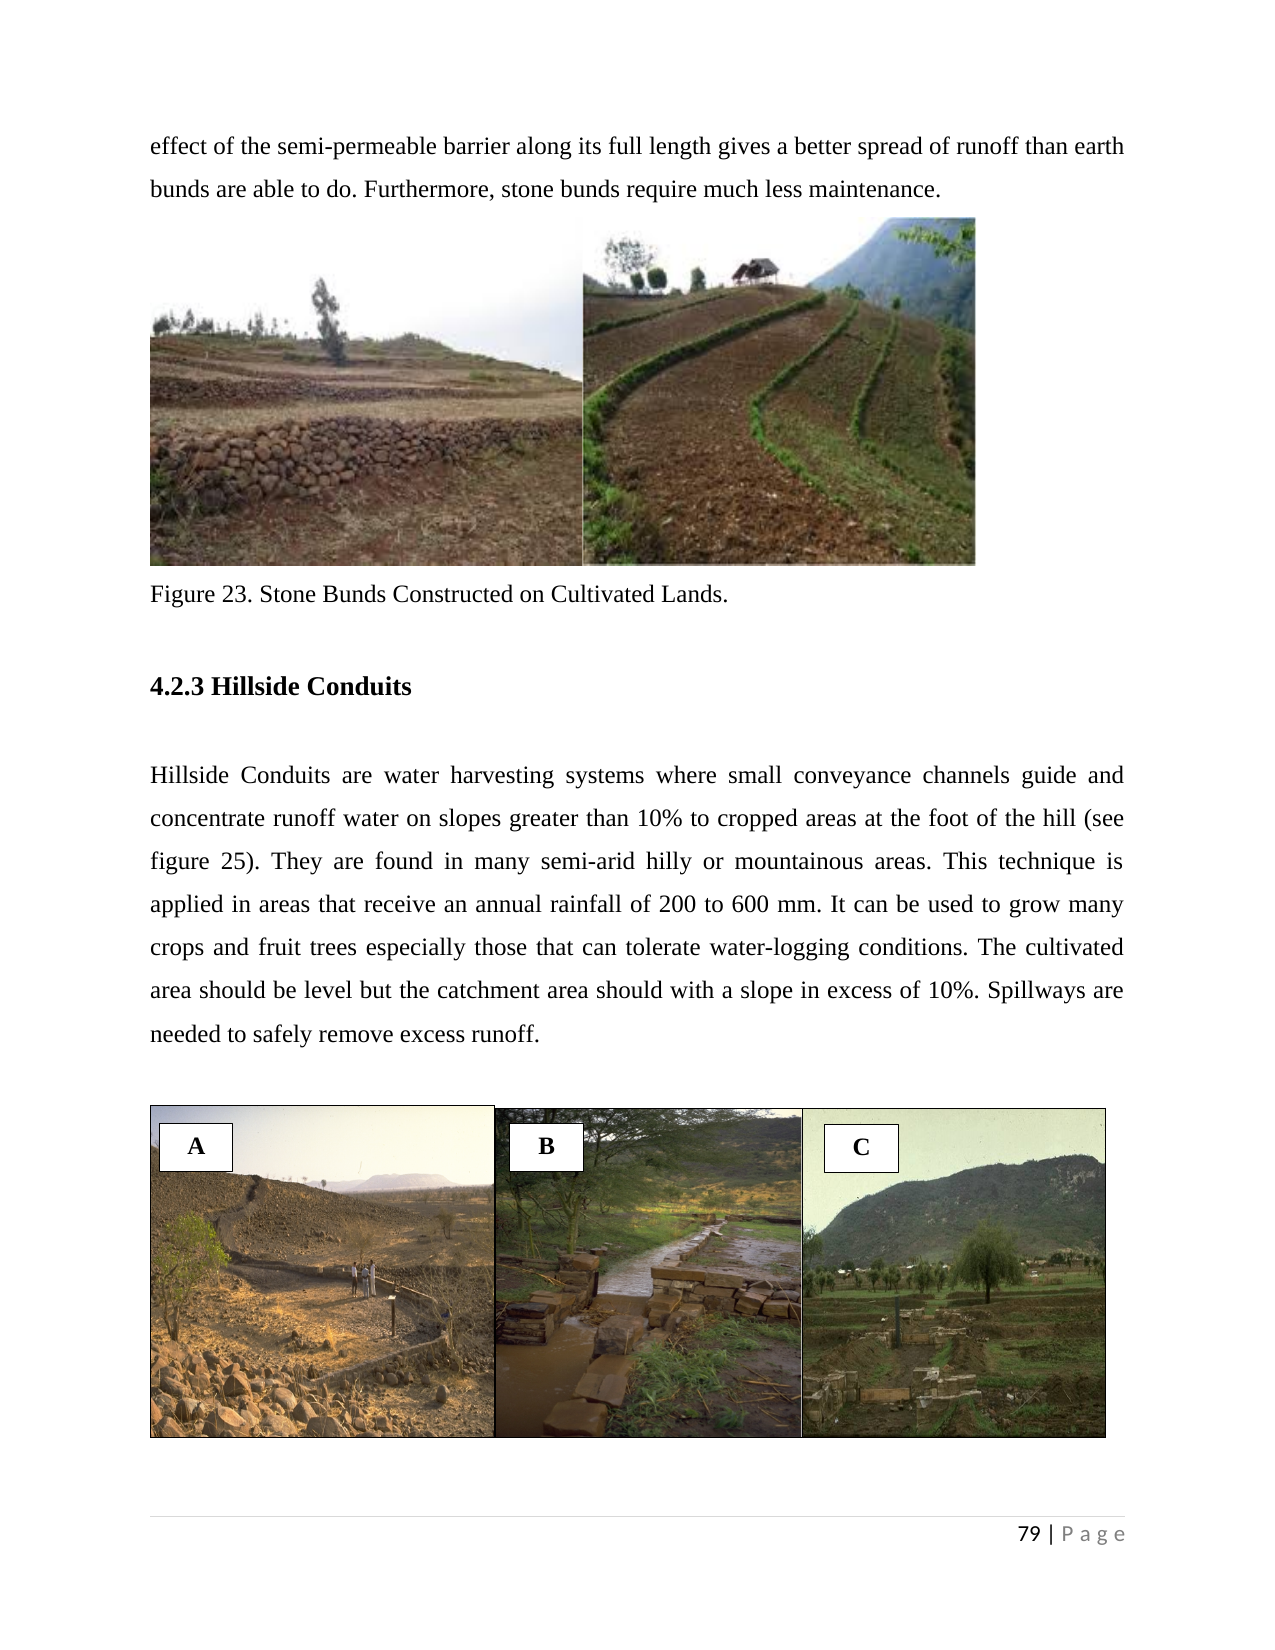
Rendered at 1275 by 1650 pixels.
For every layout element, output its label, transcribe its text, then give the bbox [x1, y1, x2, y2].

picture [803, 1109, 1105, 1437]
picture [150, 217, 977, 566]
picture [496, 1109, 802, 1437]
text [150, 131, 1125, 203]
subtitle 4.2.3 Hillside Conduits [150, 670, 1125, 701]
picture [151, 1106, 494, 1437]
text Hillside Conduits are water harvesting systems where small conveyance channels guide and concentrate runoff water on slopes greater than 10% to cropped areas at the foot of the hill (see figure 25). They are found in many semi-arid hilly or mountainous areas. This technique is applied in areas that receive an annual rainfall of 200 to 600 mm. It can be used to grow many crops and fruit trees especially those that can tolerate water-logging conditions. The cultivated area should be level but the catchment area should with a slope in excess of 10%. Spillways are needed to safely remove excess runoff. [150, 760, 1125, 1047]
